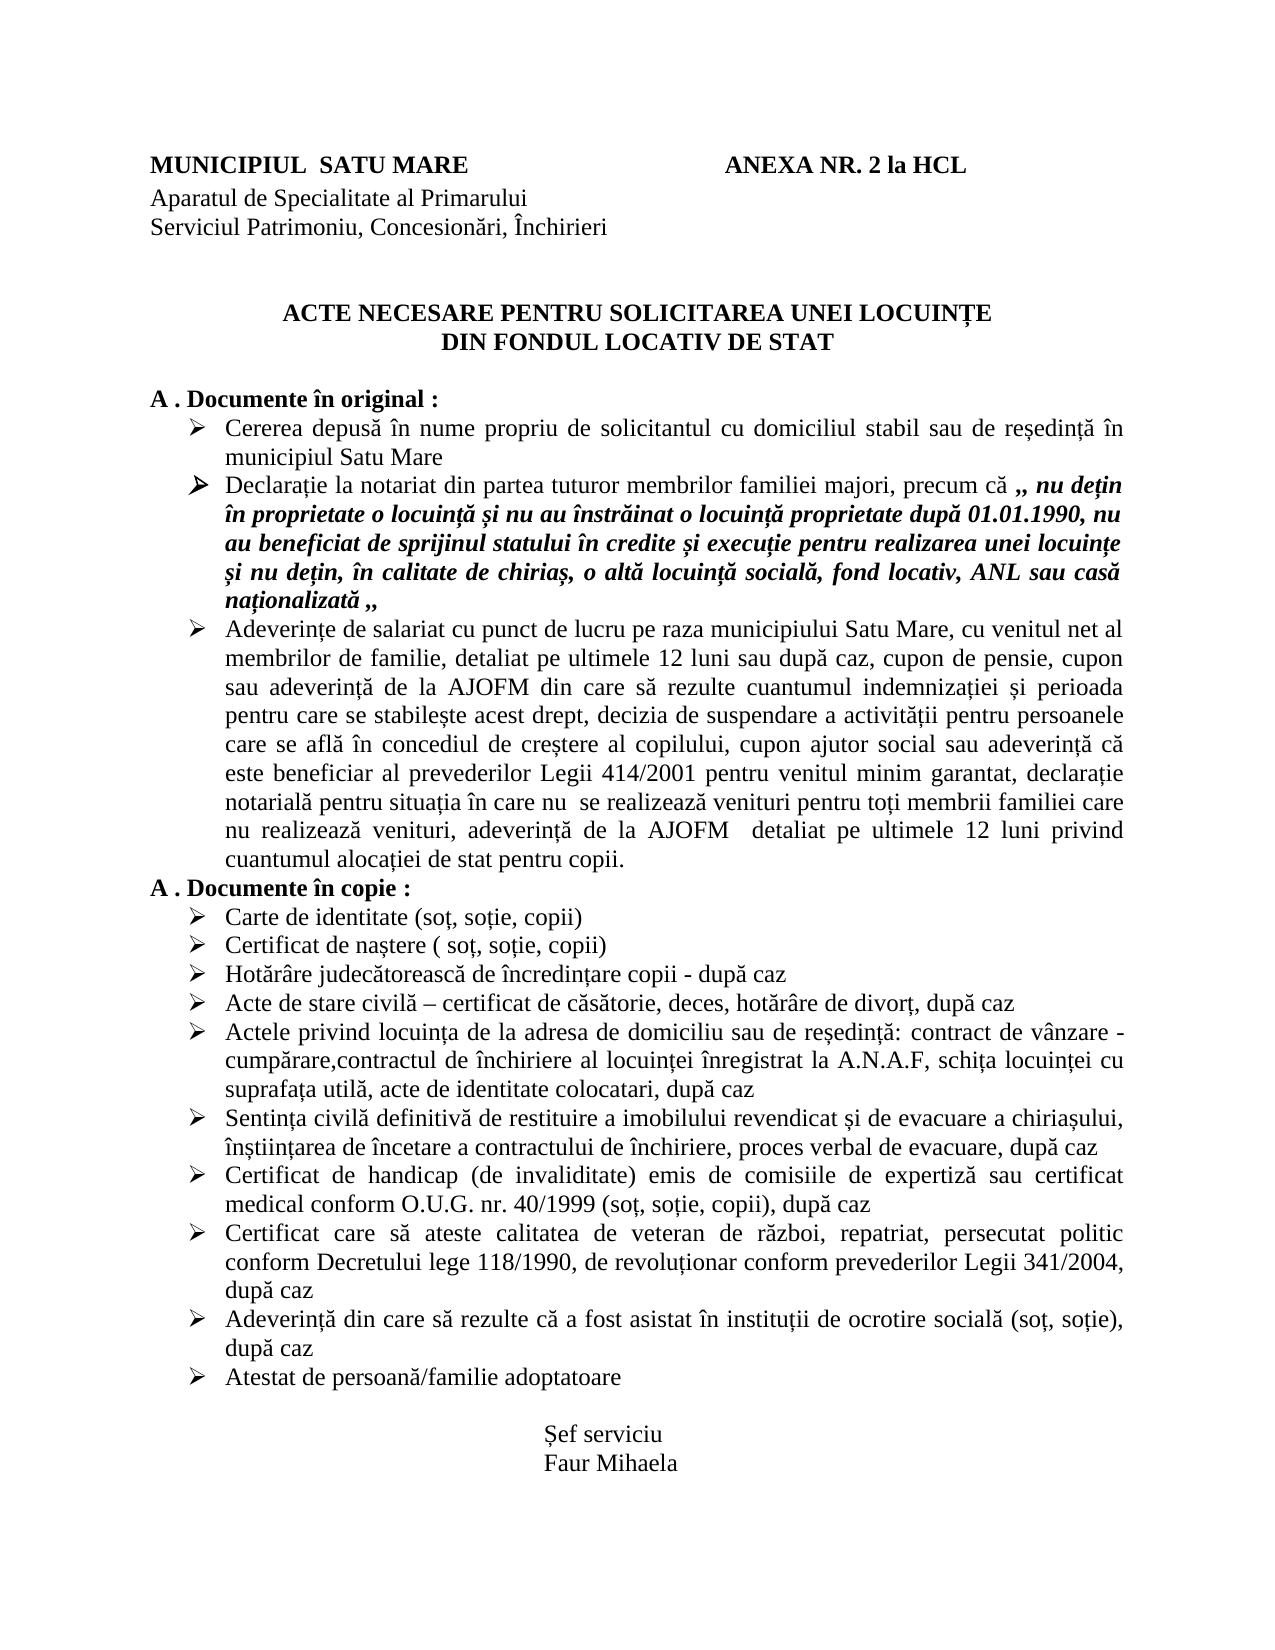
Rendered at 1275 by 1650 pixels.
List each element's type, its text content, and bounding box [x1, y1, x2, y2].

list Certificat de naștere ( soț, soție, copii) [187, 931, 1125, 959]
list Acte de stare civilă – certificat de căsătorie, deces, hotărâre de divorț, după caz [187, 988, 1125, 1017]
text Serviciul Patrimoniu, Concesionări, Închirieri [150, 212, 1125, 241]
list Declarație la notariat din partea tuturor membrilor familiei majori, precum că ,, nu dețin în proprietate o locuință și nu au înstrăinat o locuință proprietate după 01.01.1990, nu au beneficiat de sprijinul statului în credite și execuție pentru realizarea unei locuințe și nu dețin, în calitate de chiriaș, o altă locuință socială, fond locativ, ANL sau casă naționalizată ,, [187, 471, 1125, 614]
list Certificat care să ateste calitatea de veteran de război, repatriat, persecutat politic conform Decretului lege 118/1990, de revoluționar conform prevederilor Legii 341/2004, după caz [187, 1218, 1125, 1304]
text A . Documente în copie : [150, 873, 1125, 902]
list Faur Mihaela [225, 1448, 1125, 1477]
text ACTE NECESARE PENTRU SOLICITAREA UNEI LOCUINȚE [150, 298, 1125, 327]
list Sentința civilă definitivă de restituire a imobilului revendicat și de evacuare a chiriașului, înștiințarea de încetare a contractului de închiriere, proces verbal de evacuare, după caz [187, 1103, 1125, 1161]
list Certificat de handicap (de invaliditate) emis de comisiile de expertiză sau certificat medical conform O.U.G. nr. 40/1999 (soț, soție, copii), după caz [187, 1161, 1125, 1218]
list Actele privind locuința de la adresa de domiciliu sau de reședință: contract de vânzare -cumpărare,contractul de închiriere al locuinței înregistrat la A.N.A.F, schița locuinței cu suprafața utilă, acte de identitate colocatari, după caz [187, 1017, 1125, 1103]
list Șef serviciu [225, 1419, 1125, 1448]
list Cererea depusă în nume propriu de solicitantul cu domiciliul stabil sau de reședință în municipiul Satu Mare [187, 413, 1125, 471]
text A . Documente în original : [150, 384, 1125, 413]
list Atestat de persoană/familie adoptatoare [187, 1362, 1125, 1391]
list Adeverințe de salariat cu punct de lucru pe raza municipiului Satu Mare, cu venitul net al membrilor de familie, detaliat pe ultimele 12 luni sau după caz, cupon de pensie, cupon sau adeverință de la AJOFM din care să rezulte cuantumul indemnizației și perioada pentru care se stabilește acest drept, decizia de suspendare a activității pentru persoanele care se află în concediul de creștere al copilului, cupon ajutor social sau adeverință că este beneficiar al prevederilor Legii 414/2001 pentru venitul minim garantat, declarație notarială pentru situația în care nu se realizează venituri pentru toți membrii familiei care nu realizează venituri, adeverință de la AJOFM detaliat pe ultimele 12 luni privind cuantumul alocației de stat pentru copii. [187, 614, 1125, 873]
text DIN FONDUL LOCATIV DE STAT [150, 327, 1125, 356]
list Adeverință din care să rezulte că a fost asistat în instituții de ocrotire socială (soț, soție), după caz [187, 1304, 1125, 1362]
text Aparatul de Specialitate al Primarului [150, 183, 1125, 212]
list Carte de identitate (soț, soție, copii) [187, 902, 1125, 931]
text MUNICIPIUL SATU MARE ANEXA NR. 2 la HCL [150, 150, 1125, 179]
list Hotărâre judecătorească de încredințare copii - după caz [187, 959, 1125, 988]
